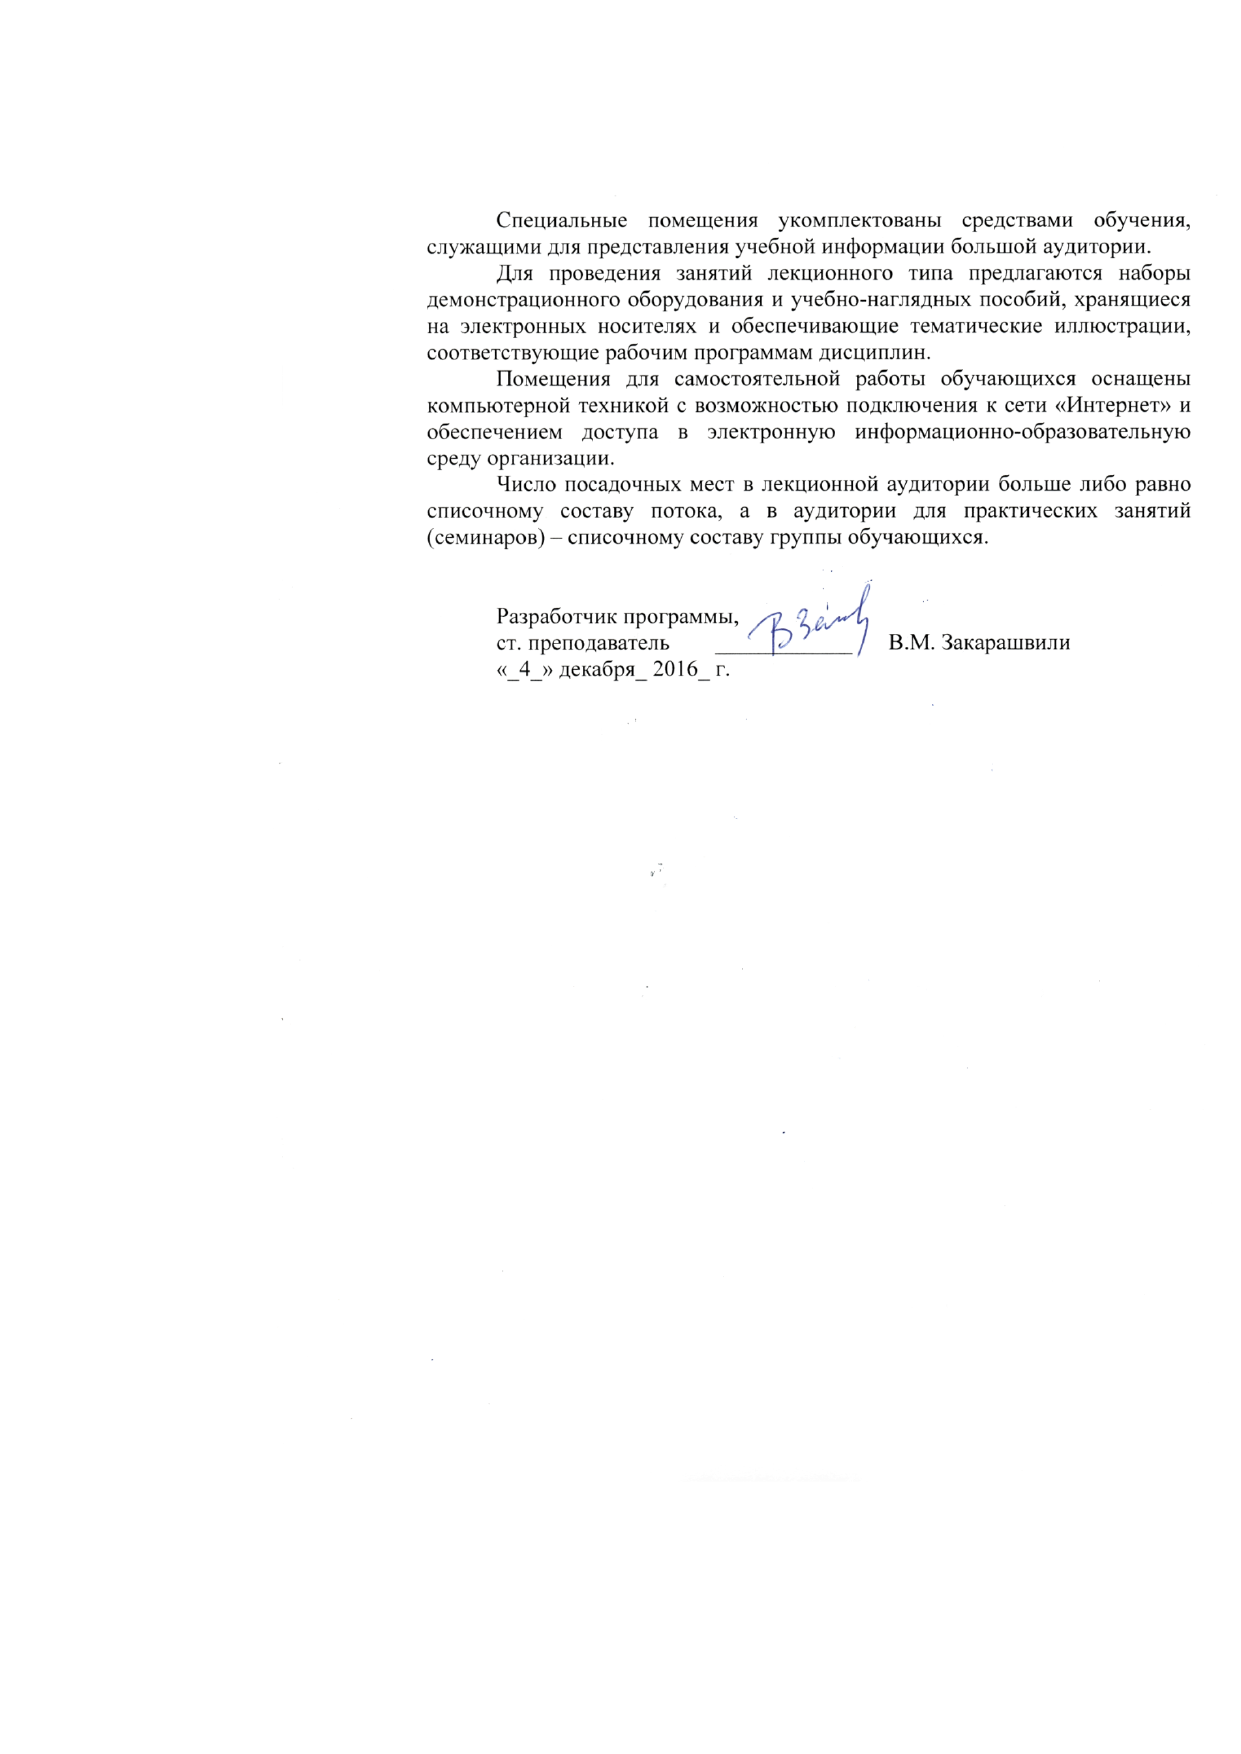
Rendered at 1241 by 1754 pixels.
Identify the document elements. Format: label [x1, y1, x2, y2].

picture [265, 118, 1241, 1497]
